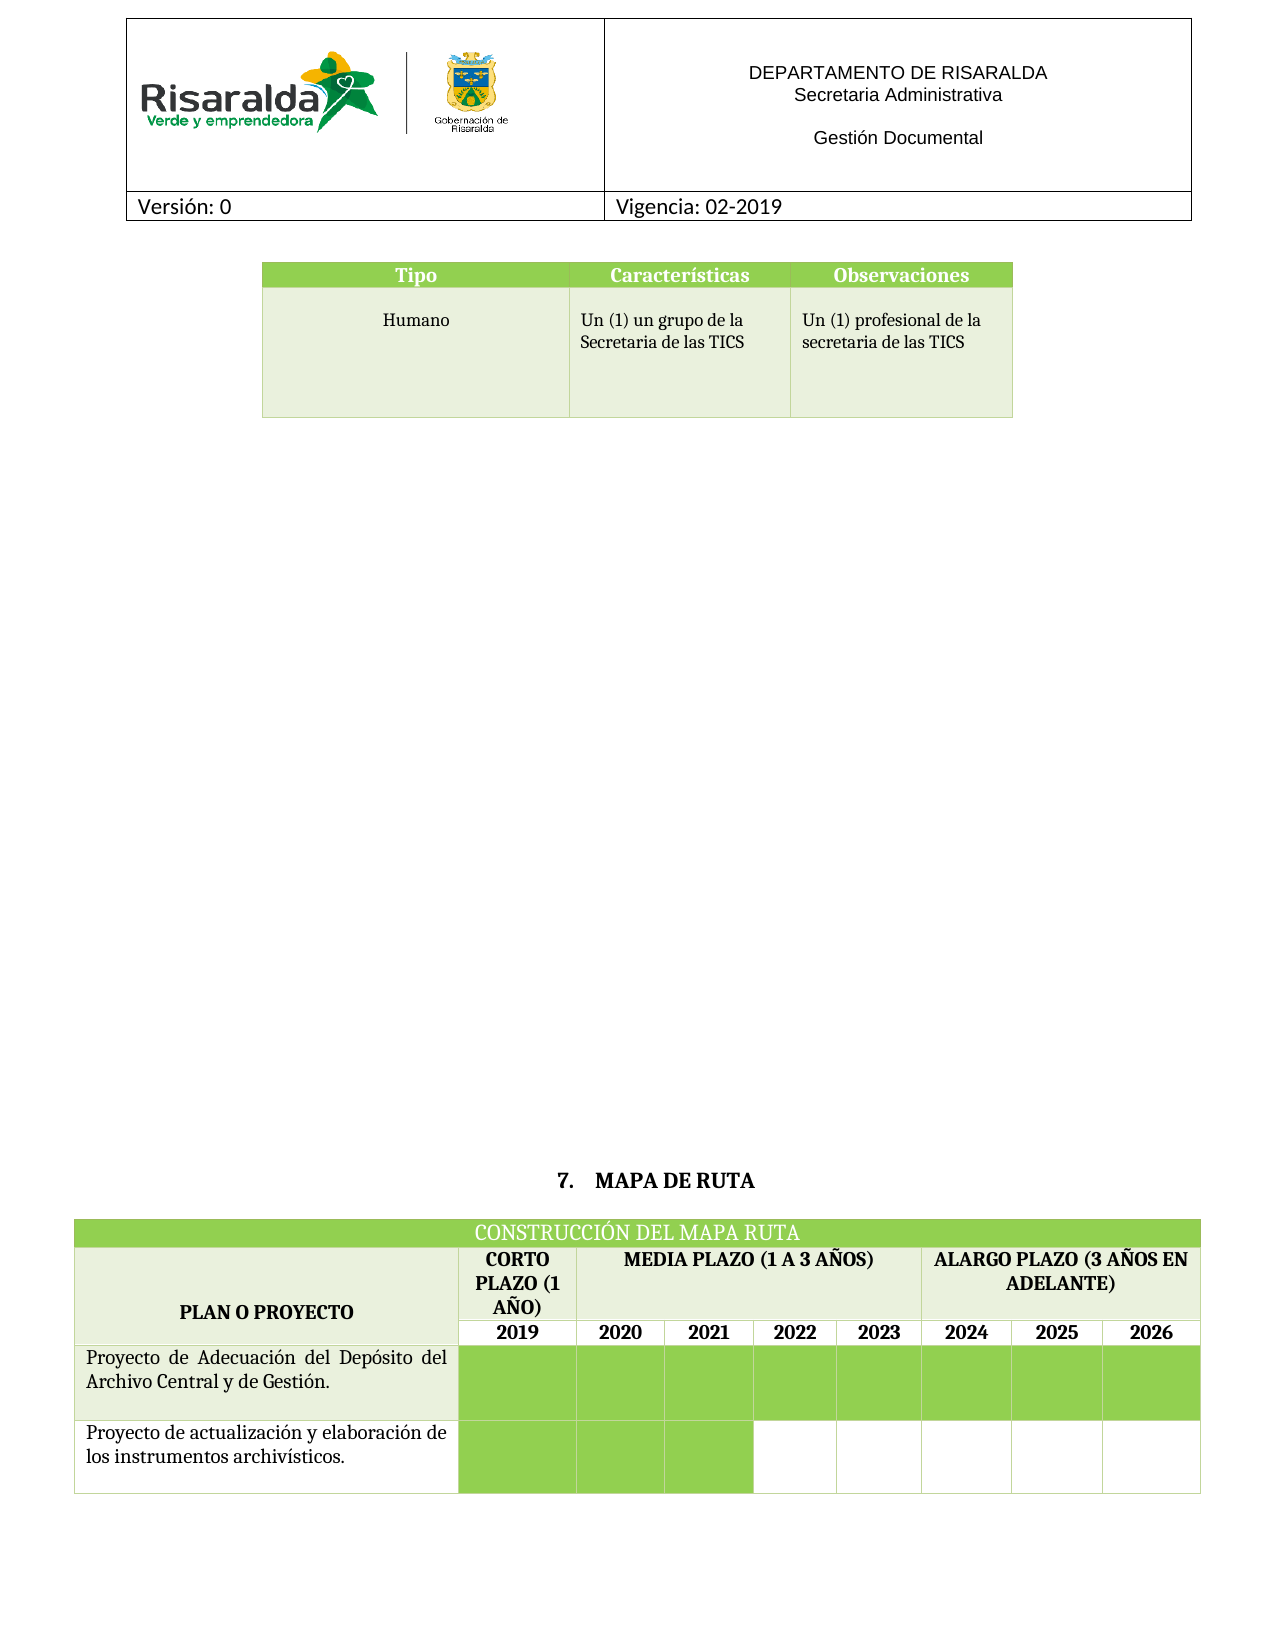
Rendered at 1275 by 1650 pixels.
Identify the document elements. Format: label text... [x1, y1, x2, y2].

table_cell [922, 1346, 1011, 1420]
table_cell 2022 [754, 1321, 836, 1344]
table_cell ALARGO PLAZO (3 AÑOS EN ADELANTE) [922, 1248, 1200, 1319]
table_cell Un (1) un grupo de la Secretaria de las TICS [570, 288, 790, 417]
table_cell 2019 [459, 1321, 576, 1344]
table_cell [837, 1421, 921, 1493]
table_cell [577, 1421, 664, 1493]
table_cell [577, 1346, 664, 1420]
table_cell CORTO PLAZO (1 AÑO) [459, 1248, 576, 1319]
table_cell [459, 1346, 576, 1420]
table_cell PLAN O PROYECTO [75, 1248, 458, 1344]
table_cell Humano [263, 288, 569, 417]
table_cell 2024 [922, 1321, 1011, 1344]
table_cell [922, 1421, 1011, 1493]
table_cell [754, 1346, 836, 1420]
table_header Tipo [263, 263, 569, 287]
table_cell 2025 [1012, 1321, 1102, 1344]
table_cell [1103, 1421, 1200, 1493]
table_cell [665, 1346, 753, 1420]
table_header Características [570, 263, 790, 287]
table_cell [1103, 1346, 1200, 1420]
table_cell [665, 1421, 753, 1493]
table_cell 2020 [577, 1321, 664, 1344]
table_cell Un (1) profesional de la secretaria de las TICS [791, 288, 1012, 417]
table_header Observaciones [791, 263, 1012, 287]
list MAPA DE RUTA [215, 1168, 1098, 1194]
table_cell [1012, 1421, 1102, 1493]
table_cell [459, 1421, 576, 1493]
picture [140, 50, 509, 134]
table_cell [1012, 1346, 1102, 1420]
table_header CONSTRUCCIÓN DEL MAPA RUTA [75, 1220, 1200, 1247]
table_cell Proyecto de actualización y elaboración de los instrumentos archivísticos. [75, 1421, 458, 1493]
table_cell [754, 1421, 836, 1493]
table_cell 2021 [665, 1321, 753, 1344]
table_cell MEDIA PLAZO (1 A 3 AÑOS) [577, 1248, 921, 1319]
table_cell 2026 [1103, 1321, 1200, 1344]
table_cell 2023 [837, 1321, 921, 1344]
table_cell Proyecto de Adecuación del Depósito del Archivo Central y de Gestión. [75, 1346, 458, 1420]
table_cell [837, 1346, 921, 1420]
